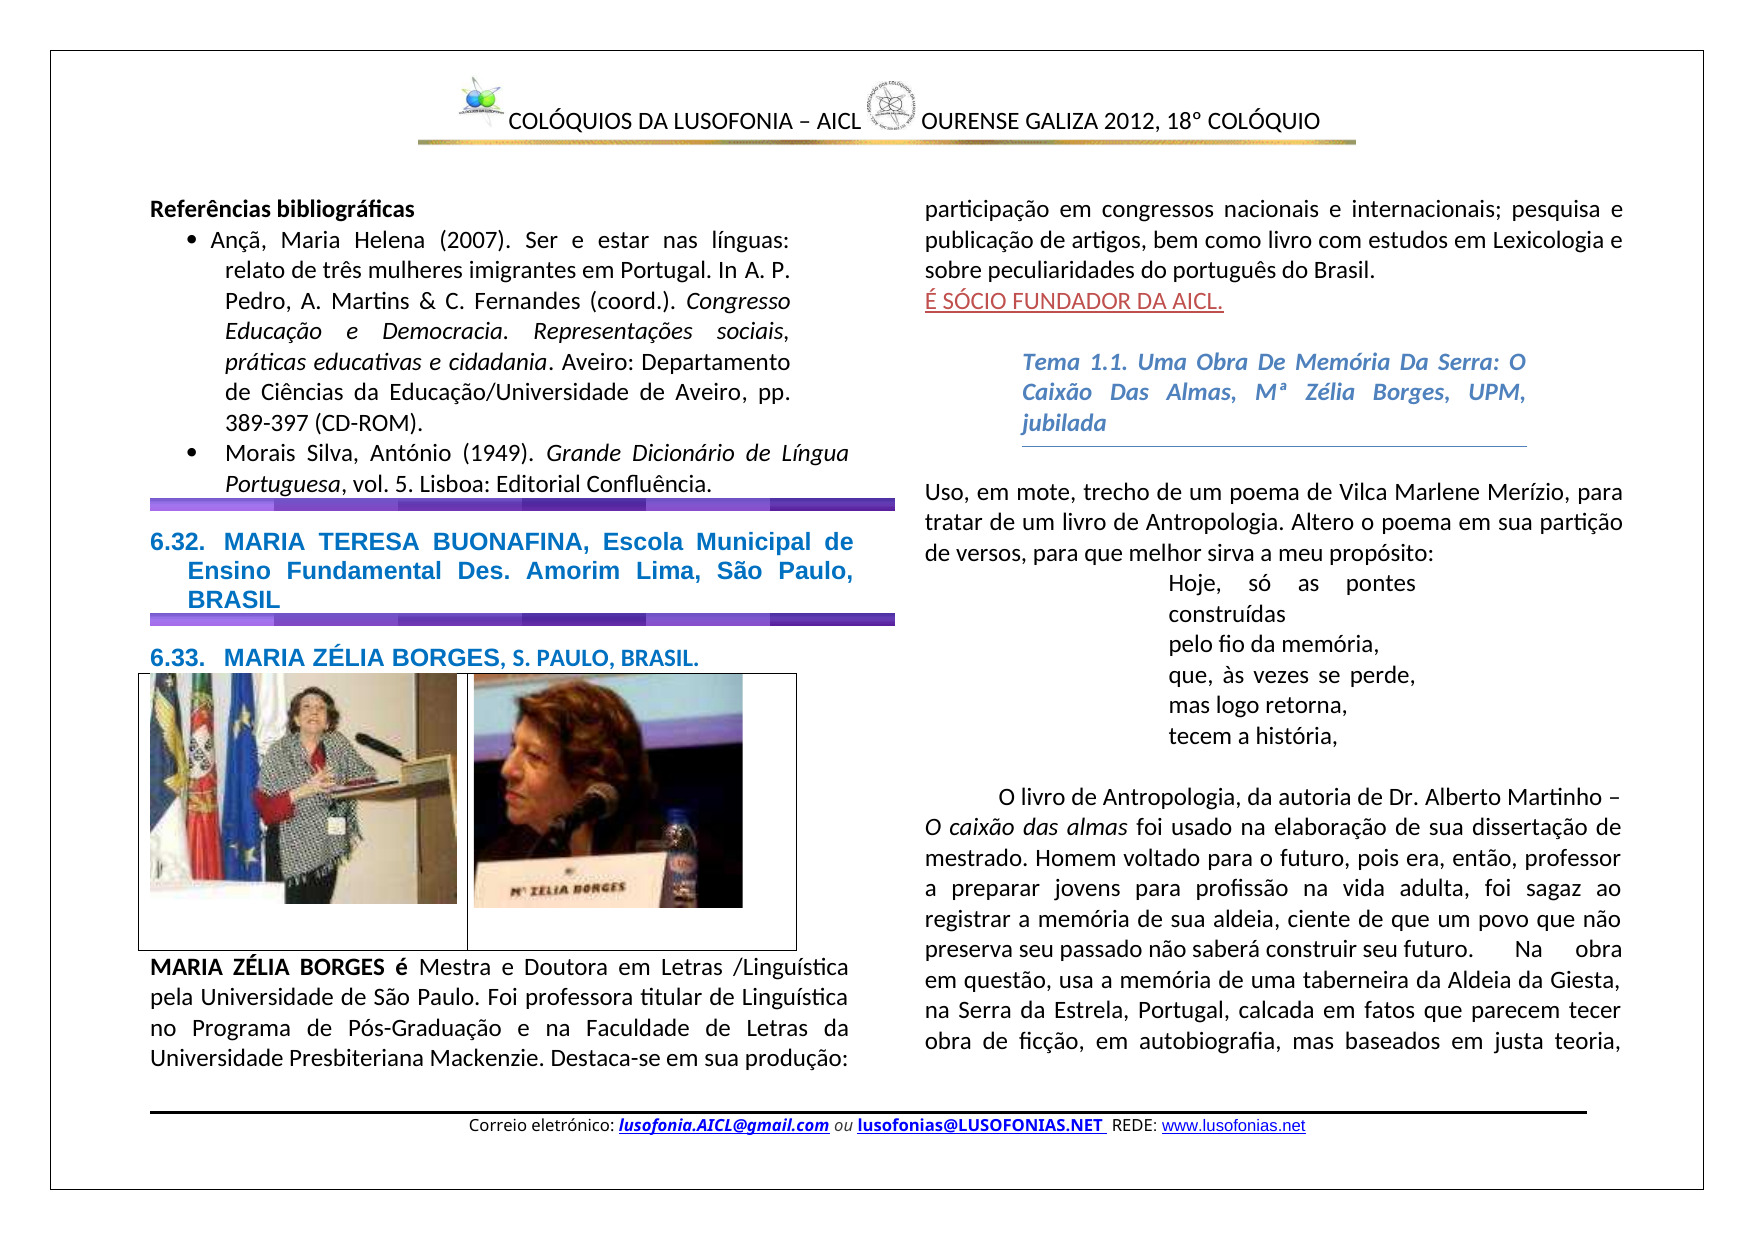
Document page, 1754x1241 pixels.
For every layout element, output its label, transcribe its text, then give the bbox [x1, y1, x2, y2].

picture [453, 75, 509, 130]
subtitle MARIA ZÉLIA BORGES, S. PAULO, BRASIL. [150, 642, 854, 673]
text Hoje, só as pontes construídas [1168, 567, 1416, 628]
text Uso, em mote, trecho de um poema de Vilca Marlene Merízio, para tratar de um livro de Antropologia. Altero o poema em sua partição de versos, para que melhor sirva a meu propósito: [924, 476, 1624, 567]
picture [473, 674, 743, 908]
picture [150, 613, 895, 626]
text MARIA ZÉLIA BORGES é Mestra e Doutora em Letras /Linguística pela Universidade de São Paulo. Foi professora titular de Linguística no Programa de Pós-Graduação e na Faculdade de Letras da Universidade Presbiteriana Mackenzie. Destaca-se em sua produção: participação em congressos nacionais e internacionais; pesquisa e publicação de artigos, bem como livro com estudos em Lexicologia e sobre peculiaridades do português do Brasil. [150, 951, 849, 1073]
text É SÓCIO FUNDADOR DA AICL. [924, 285, 1624, 316]
list Morais Silva, António (1949). Grande Dicionário de Língua Portuguesa, vol. 5. Lisboa: Editorial Confluência. [187, 438, 849, 498]
text MARIA ZÉLIA BORGES é Mestra e Doutora em Letras /Linguística pela Universidade de São Paulo. Foi professora titular de Linguística no Programa de Pós-Graduação e na Faculdade de Letras da Universidade Presbiteriana Mackenzie. Destaca-se em sua produção: participação em congressos nacionais e internacionais; pesquisa e publicação de artigos, bem como livro com estudos em Lexicologia e sobre peculiaridades do português do Brasil. [924, 193, 1624, 285]
table_header [139, 674, 467, 950]
text que, às vezes se perde, mas logo retorna, [1168, 659, 1416, 720]
table_header [468, 674, 796, 950]
text pelo fio da memória, [1168, 628, 1416, 659]
list Ançã, Maria Helena (2007). Ser e estar nas línguas: relato de três mulheres imigrantes em Portugal. In A. P. Pedro, A. Martins & C. Fernandes (coord.). Congresso Educação e Democracia. Representações sociais, práticas educativas e cidadania. Aveiro: Departamento de Ciências da Educação/Universidade de Aveiro, pp. 389-397 (CD-ROM). [187, 224, 791, 438]
picture [150, 498, 895, 511]
picture [867, 81, 916, 130]
text Referências bibliográficas [150, 193, 849, 224]
text Tema 1.1. Uma Obra De Memória Da Serra: O Caixão Das Almas, Mª Zélia Borges, UPM, jubilada [1022, 346, 1527, 446]
text tecem a história, [1168, 720, 1416, 750]
picture [418, 135, 1356, 152]
picture [150, 673, 457, 904]
subtitle MARIA TERESA BUONAFINA, Escola Municipal de Ensino Fundamental Des. Amorim Lima, São Paulo, BRASIL [150, 527, 854, 613]
